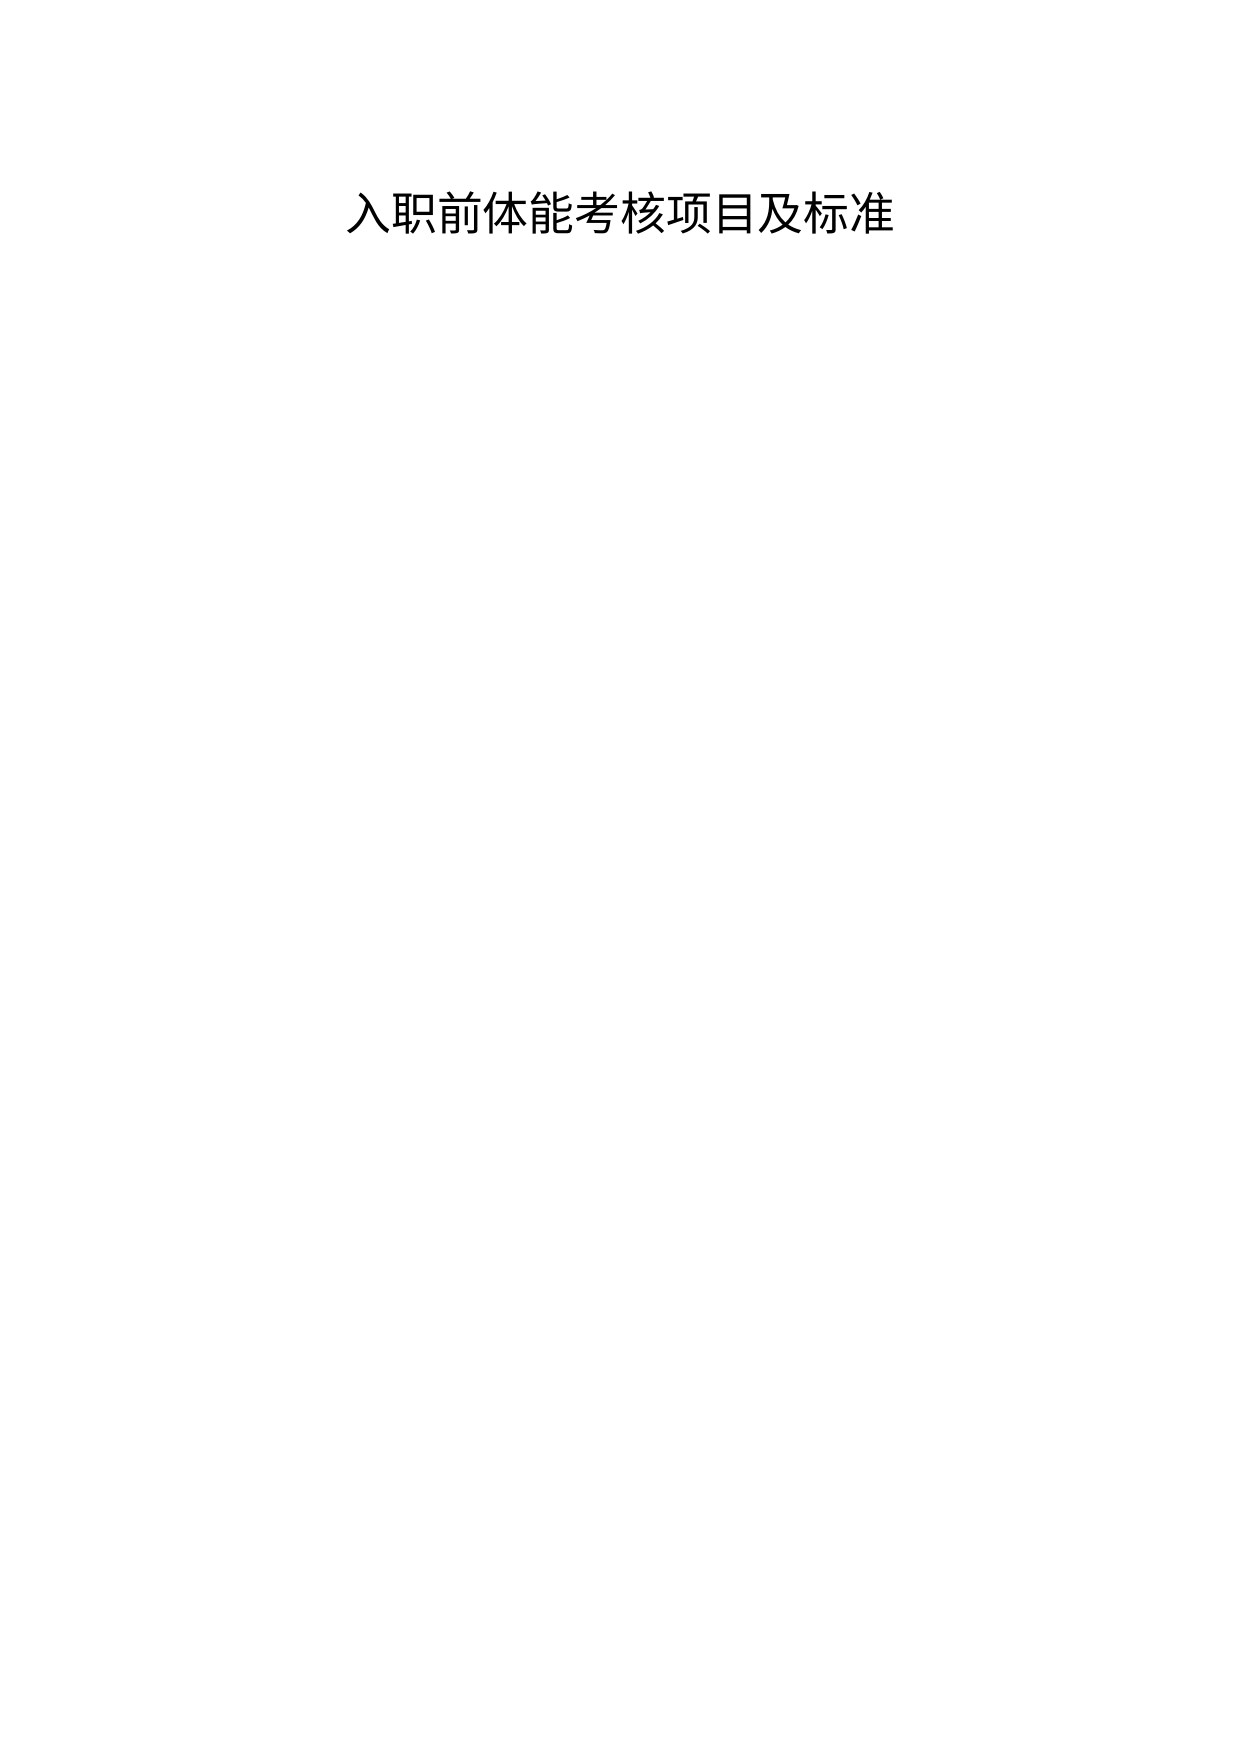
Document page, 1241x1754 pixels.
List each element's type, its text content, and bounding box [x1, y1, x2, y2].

text 入职前体能考核项目及标准 [187, 162, 1053, 259]
